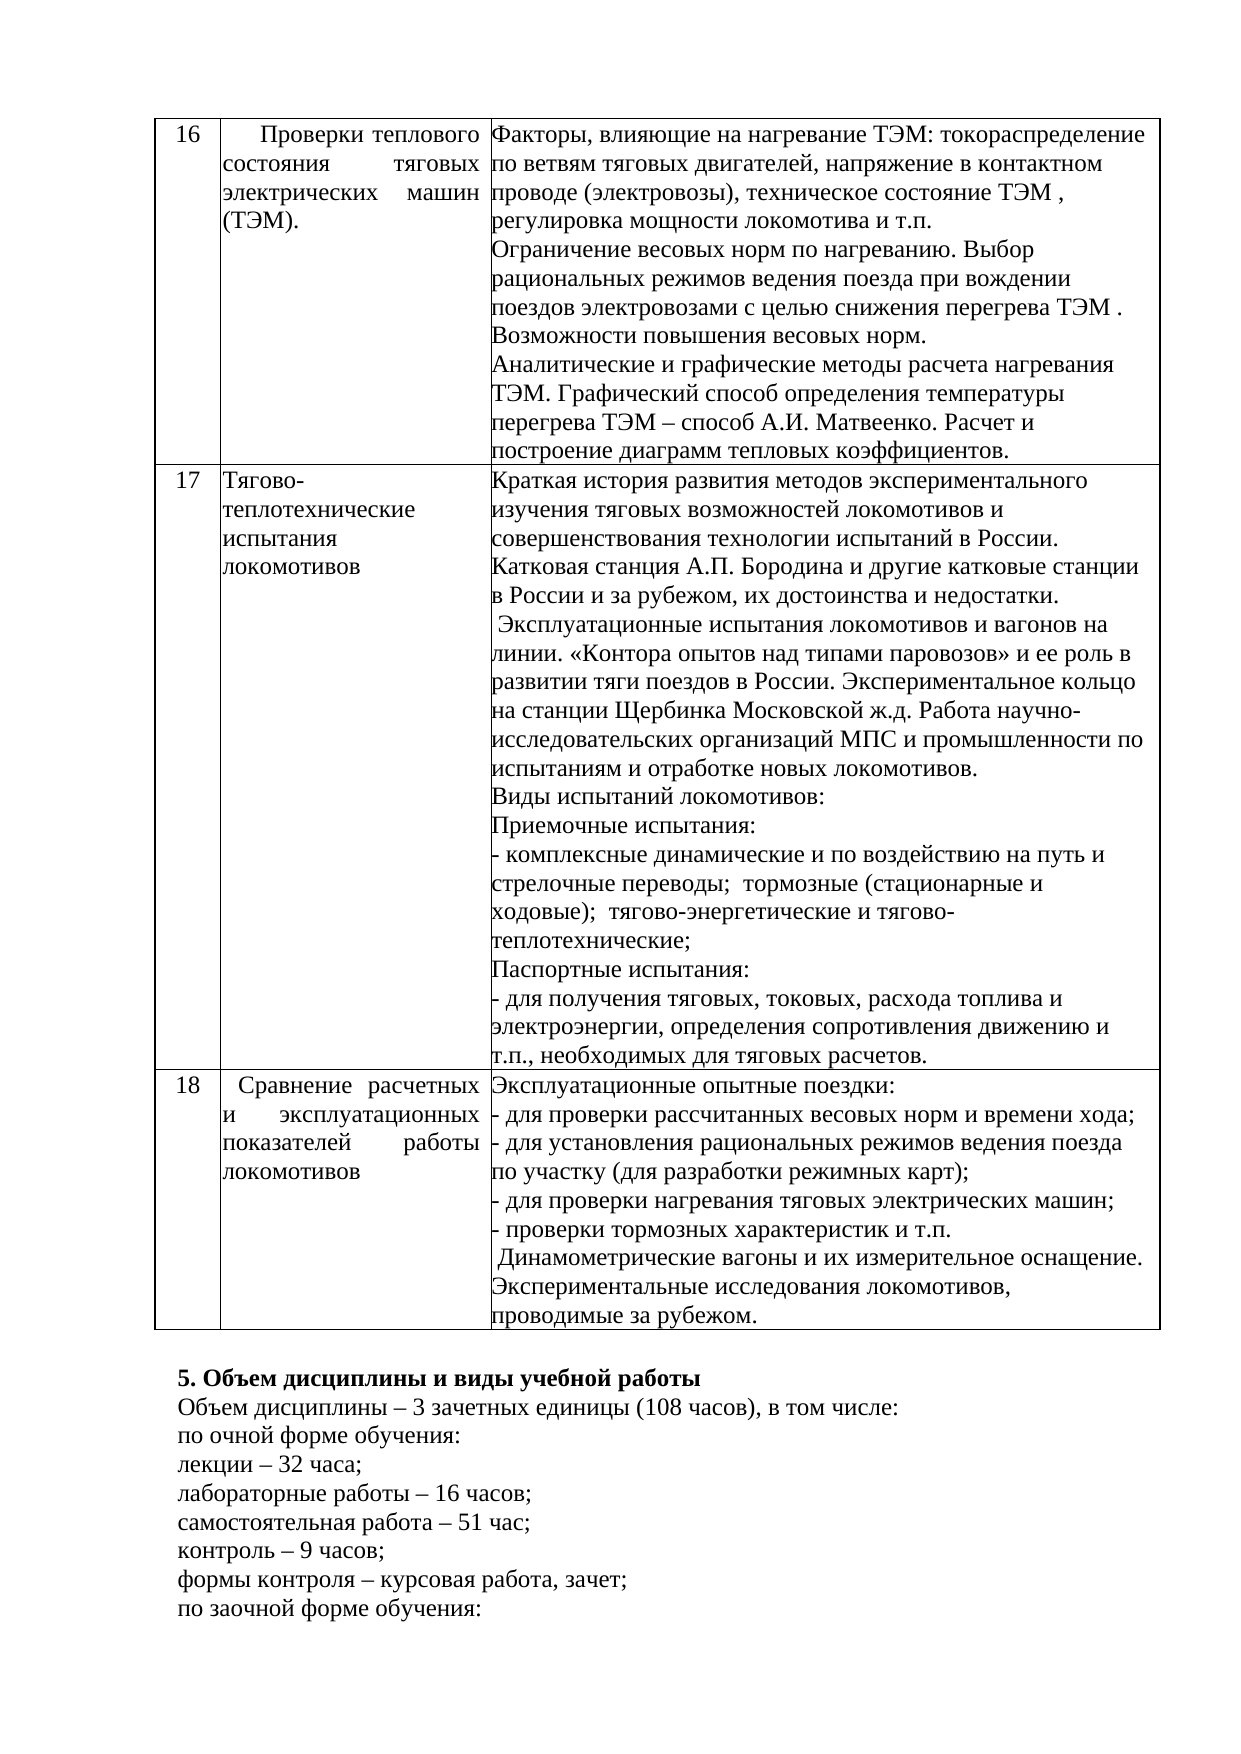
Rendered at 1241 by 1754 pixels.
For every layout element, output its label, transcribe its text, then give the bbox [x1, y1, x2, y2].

text лекции – 32 часа; [177, 1449, 1152, 1478]
table_cell Эксплуатационные опытные поездки: - для проверки рассчитанных весовых норм и времени хода; - для установления рациональных режимов ведения поезда по участку (для разработки режимных карт); - для проверки нагревания тяговых электрических машин; - проверки тормозных характеристик и т.п. Динамометрические вагоны и их измерительное оснащение. Экспериментальные исследования локомотивов, проводимые за рубежом. [492, 1070, 1159, 1329]
text 5. Объем дисциплины и виды учебной работы [177, 1363, 1152, 1392]
table_cell 16 [156, 119, 220, 464]
text Объем дисциплины – 3 зачетных единицы (108 часов), в том числе: [177, 1392, 1152, 1420]
table_cell 17 [156, 465, 220, 1069]
table_cell Тягово-теплотехнические испытания локомотивов [221, 465, 491, 1069]
text формы контроля – курсовая работа, зачет; [177, 1564, 1152, 1593]
table_cell Факторы, влияющие на нагревание ТЭМ: токораспределение по ветвям тяговых двигателей, напряжение в контактном проводе (электровозы), техническое состояние ТЭМ , регулировка мощности локомотива и т.п. Ограничение весовых норм по нагреванию. Выбор рациональных режимов ведения поезда при вождении поездов электровозами с целью снижения перегрева ТЭМ . Возможности повышения весовых норм. Аналитические и графические методы расчета нагревания ТЭМ. Графический способ определения температуры перегрева ТЭМ – способ А.И. Матвеенко. Расчет и построение диаграмм тепловых коэффициентов. [492, 119, 1159, 464]
text контроль – 9 часов; [177, 1535, 1152, 1564]
table_cell Сравнение расчетных и эксплуатационных показателей работы локомотивов [221, 1070, 491, 1329]
text по очной форме обучения: [177, 1420, 1152, 1449]
text по заочной форме обучения: [177, 1593, 1152, 1622]
text самостоятельная работа – 51 час; [177, 1507, 1152, 1535]
table_cell 18 [156, 1070, 220, 1329]
text лабораторные работы – 16 часов; [177, 1478, 1152, 1507]
table_cell Проверки теплового состояния тяговых электрических машин (ТЭМ). [221, 119, 491, 464]
table_cell Краткая история развития методов экспериментального изучения тяговых возможностей локомотивов и совершенствования технологии испытаний в России. Катковая станция А.П. Бородина и другие катковые станции в России и за рубежом, их достоинства и недостатки. Эксплуатационные испытания локомотивов и вагонов на линии. «Контора опытов над типами паровозов» и ее роль в развитии тяги поездов в России. Экспериментальное кольцо на станции Щербинка Московской ж.д. Работа научно-исследовательских организаций МПС и промышленности по испытаниям и отработке новых локомотивов. Виды испытаний локомотивов: Приемочные испытания: - комплексные динамические и по воздействию на путь и стрелочные переводы; тормозные (стационарные и ходовые); тягово-энергетические и тягово-теплотехнические; Паспортные испытания: - для получения тяговых, токовых, расхода топлива и электроэнергии, определения сопротивления движению и т.п., необходимых для тяговых расчетов. [492, 465, 1159, 1069]
